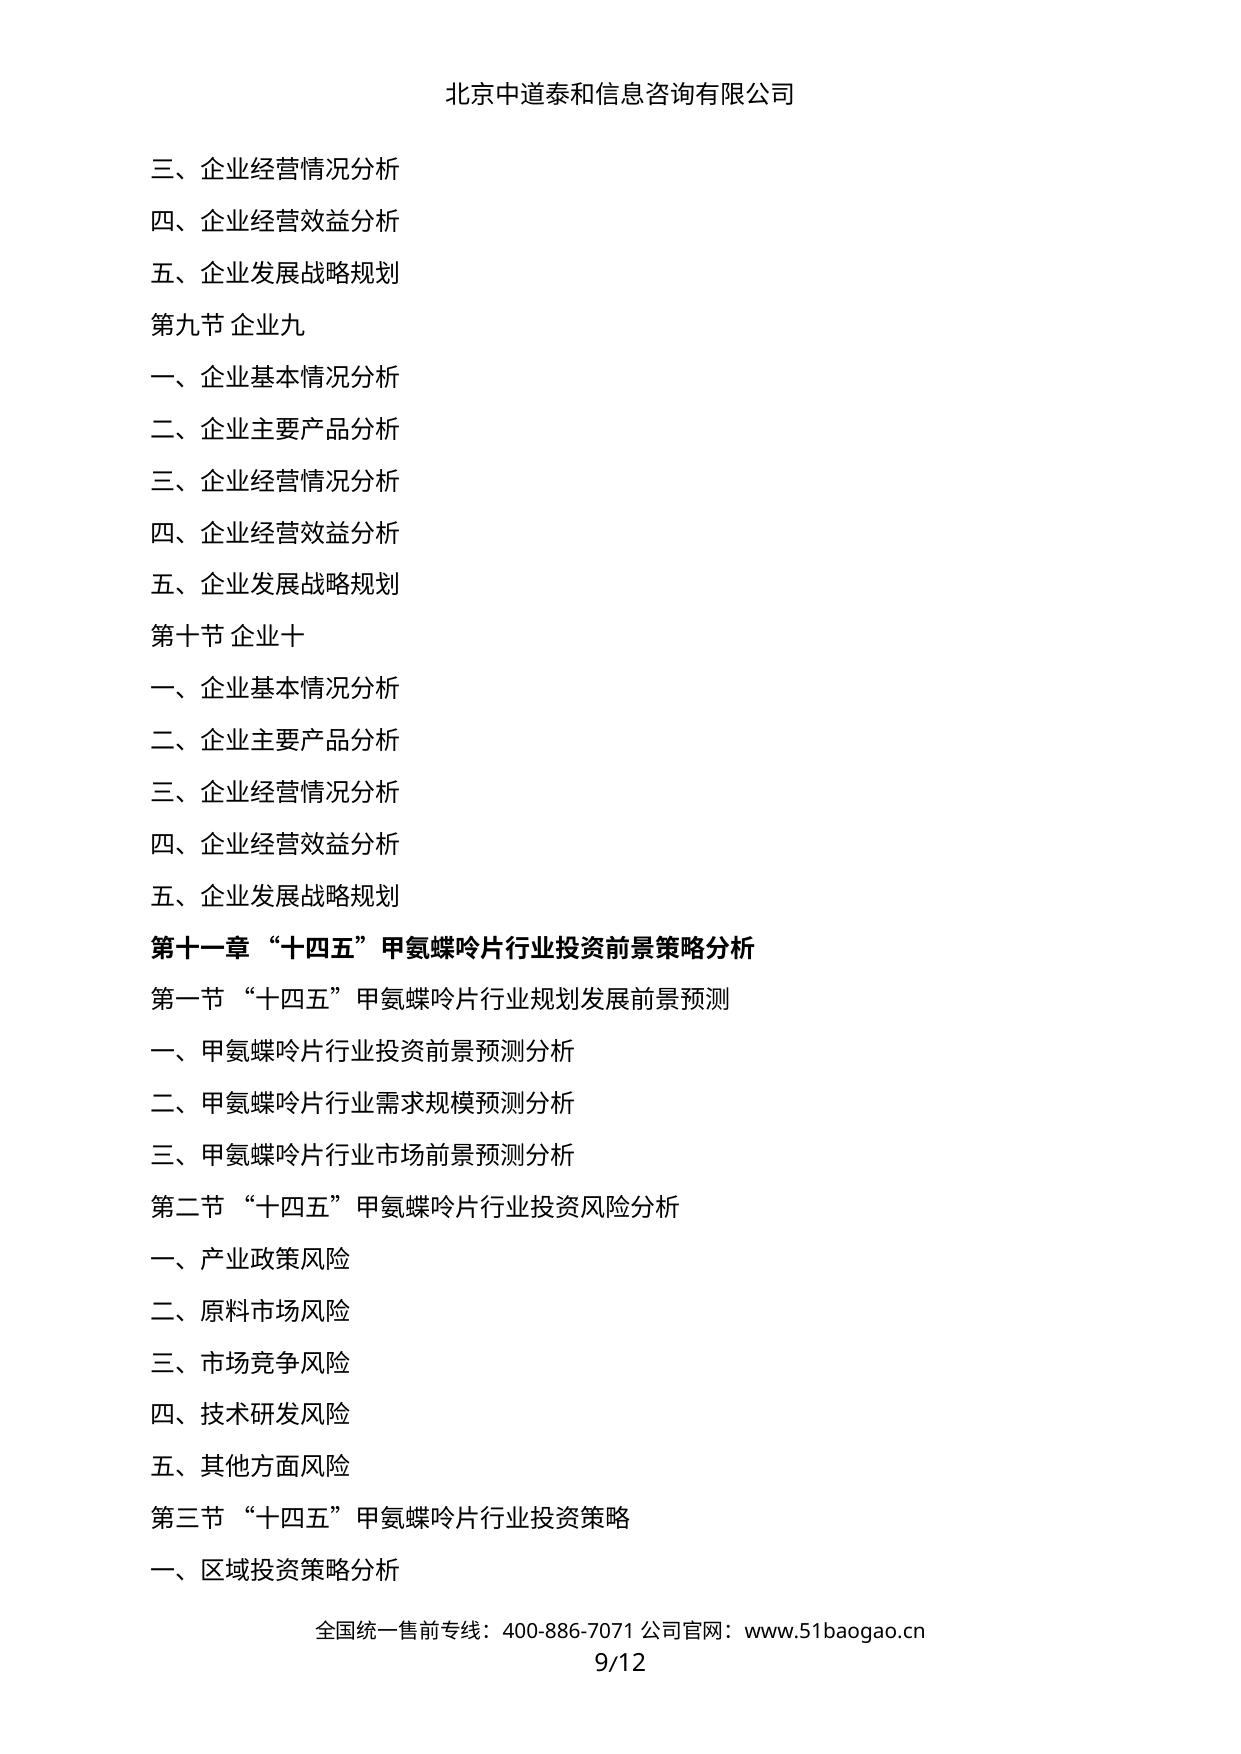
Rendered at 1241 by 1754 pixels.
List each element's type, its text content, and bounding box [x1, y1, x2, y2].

text 第二节 “十四五”甲氨蝶呤片行业投资风险分析 [150, 1187, 1090, 1224]
text 二、甲氨蝶呤片行业需求规模预测分析 [150, 1084, 1090, 1120]
text 三、企业经营情况分析 [150, 772, 1090, 809]
text 五、企业发展战略规划 [150, 565, 1090, 601]
text 四、企业经营效益分析 [150, 202, 1090, 238]
text 三、企业经营情况分析 [150, 150, 1090, 186]
text 第三节 “十四五”甲氨蝶呤片行业投资策略 [150, 1499, 1090, 1535]
text 四、企业经营效益分析 [150, 824, 1090, 861]
text 三、甲氨蝶呤片行业市场前景预测分析 [150, 1136, 1090, 1172]
text 第九节 企业九 [150, 306, 1090, 342]
text 二、企业主要产品分析 [150, 721, 1090, 757]
text 一、甲氨蝶呤片行业投资前景预测分析 [150, 1032, 1090, 1068]
text 四、企业经营效益分析 [150, 513, 1090, 549]
text 第十节 企业十 [150, 617, 1090, 653]
text 一、产业政策风险 [150, 1239, 1090, 1276]
text 五、企业发展战略规划 [150, 254, 1090, 290]
text 二、企业主要产品分析 [150, 409, 1090, 446]
text 四、技术研发风险 [150, 1395, 1090, 1431]
text 一、企业基本情况分析 [150, 357, 1090, 394]
text 三、市场竞争风险 [150, 1343, 1090, 1379]
text 五、其他方面风险 [150, 1447, 1090, 1483]
text 二、原料市场风险 [150, 1291, 1090, 1327]
text 第一节 “十四五”甲氨蝶呤片行业规划发展前景预测 [150, 980, 1090, 1016]
text 一、区域投资策略分析 [150, 1551, 1090, 1587]
text 五、企业发展战略规划 [150, 876, 1090, 912]
text 第十一章 “十四五”甲氨蝶呤片行业投资前景策略分析 [150, 928, 1090, 964]
text 一、企业基本情况分析 [150, 669, 1090, 705]
text 三、企业经营情况分析 [150, 461, 1090, 497]
